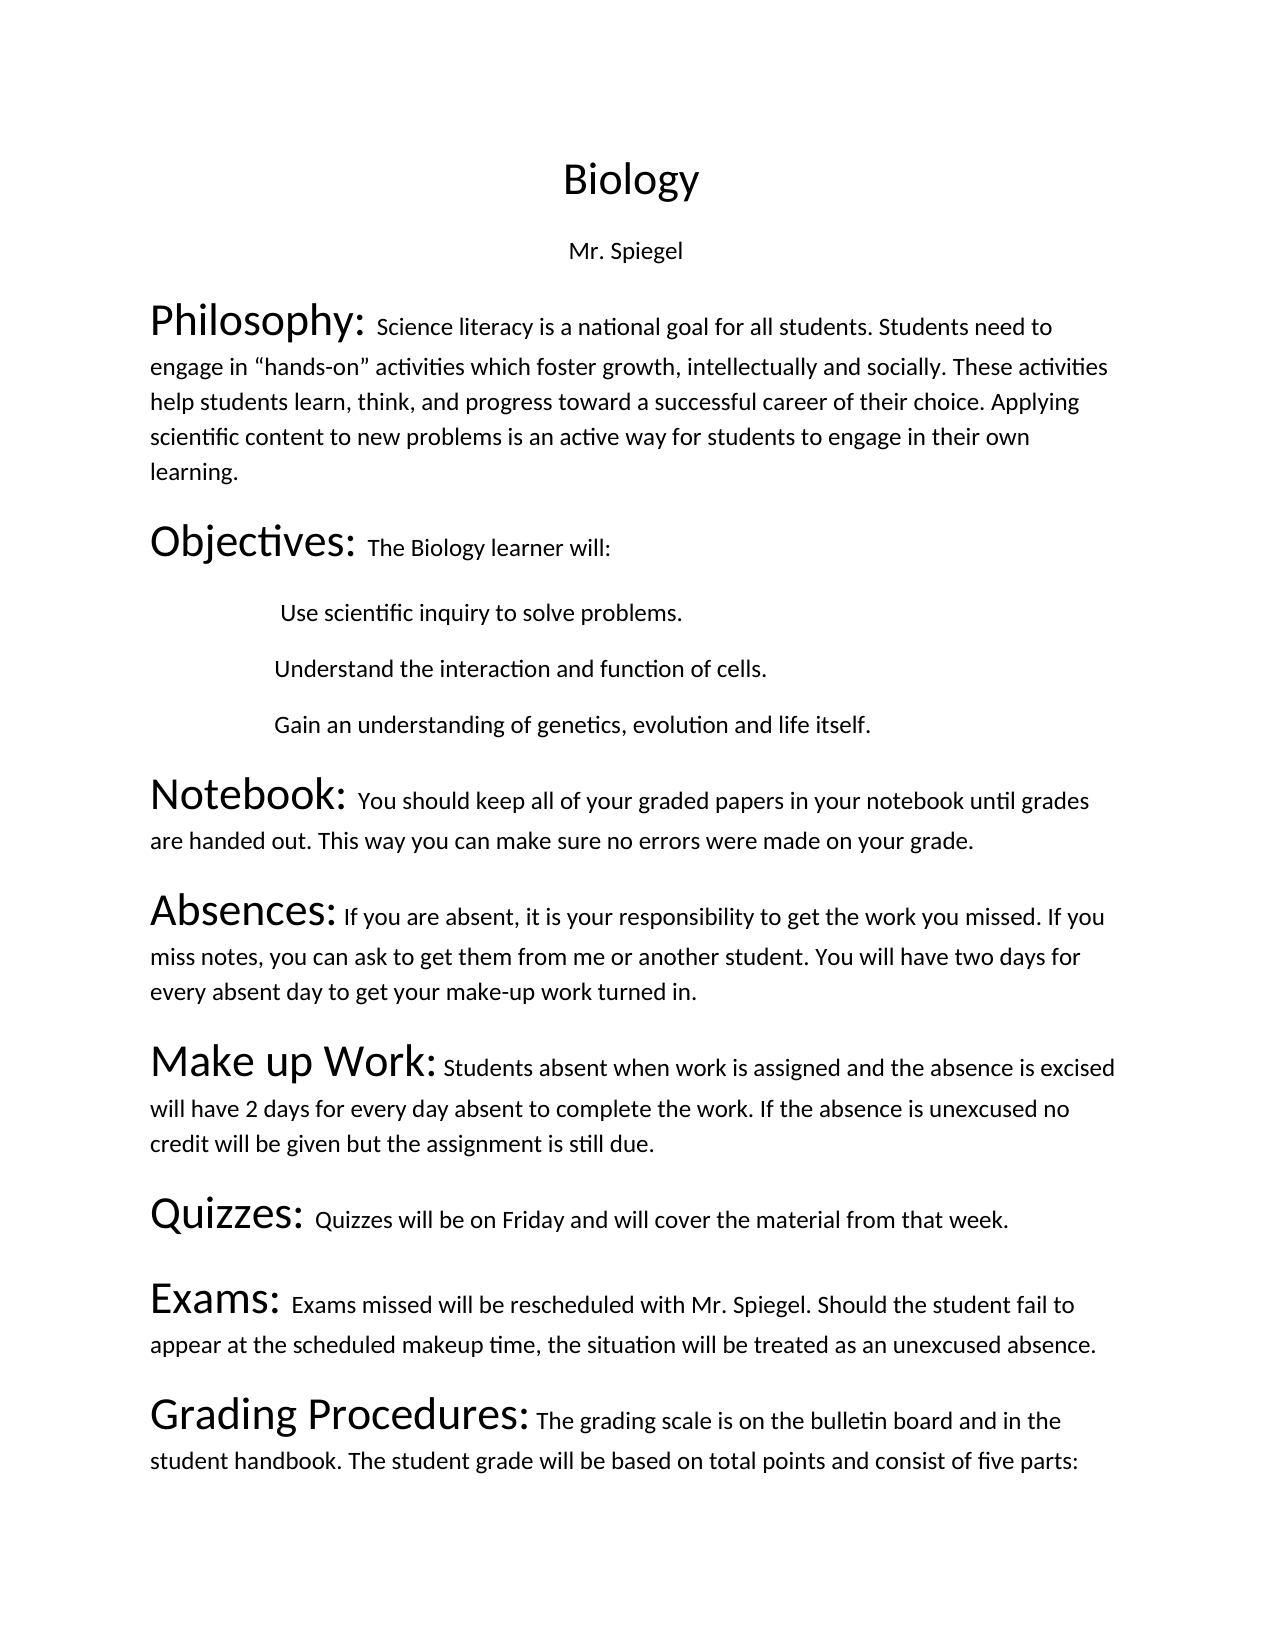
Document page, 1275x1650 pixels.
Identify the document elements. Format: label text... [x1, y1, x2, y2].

text Philosophy: Science literacy is a national goal for all students. Students need to engage in “hands-on” activities which foster growth, intellectually and socially. These activities help students learn, think, and progress toward a successful career of their choice. Applying scientific content to new problems is an active way for students to engage in their own learning. [150, 291, 1125, 487]
text Understand the interaction and function of cells. [150, 653, 1125, 684]
text Make up Work: Students absent when work is assigned and the absence is excised will have 2 days for every day absent to complete the work. If the absence is unexcused no credit will be given but the assignment is still due. [150, 1032, 1125, 1158]
text Mr. Spiegel [150, 235, 1125, 266]
text Gain an understanding of genetics, evolution and life itself. [150, 709, 1125, 739]
text Grading Procedures: The grading scale is on the bulletin board and in the student handbook. The student grade will be based on total points and consist of five parts: [150, 1385, 1125, 1476]
text Exams: Exams missed will be rescheduled with Mr. Spiegel. Should the student fail to appear at the scheduled makeup time, the situation will be treated as an unexcused absence. [150, 1269, 1125, 1359]
text Quizzes: Quizzes will be on Friday and will cover the material from that week. [150, 1183, 1125, 1239]
text Notebook: You should keep all of your graded papers in your notebook until grades are handed out. This way you can make sure no errors were made on your grade. [150, 765, 1125, 856]
text Use scientific inquiry to solve problems. [150, 597, 1125, 628]
text Objectives: The Biology learner will: [150, 512, 1125, 568]
text Biology [150, 150, 1125, 206]
text Absences: If you are absent, it is your responsibility to get the work you missed. If you miss notes, you can ask to get them from me or another student. You will have two days for every absent day to get your make-up work turned in. [150, 881, 1125, 1007]
